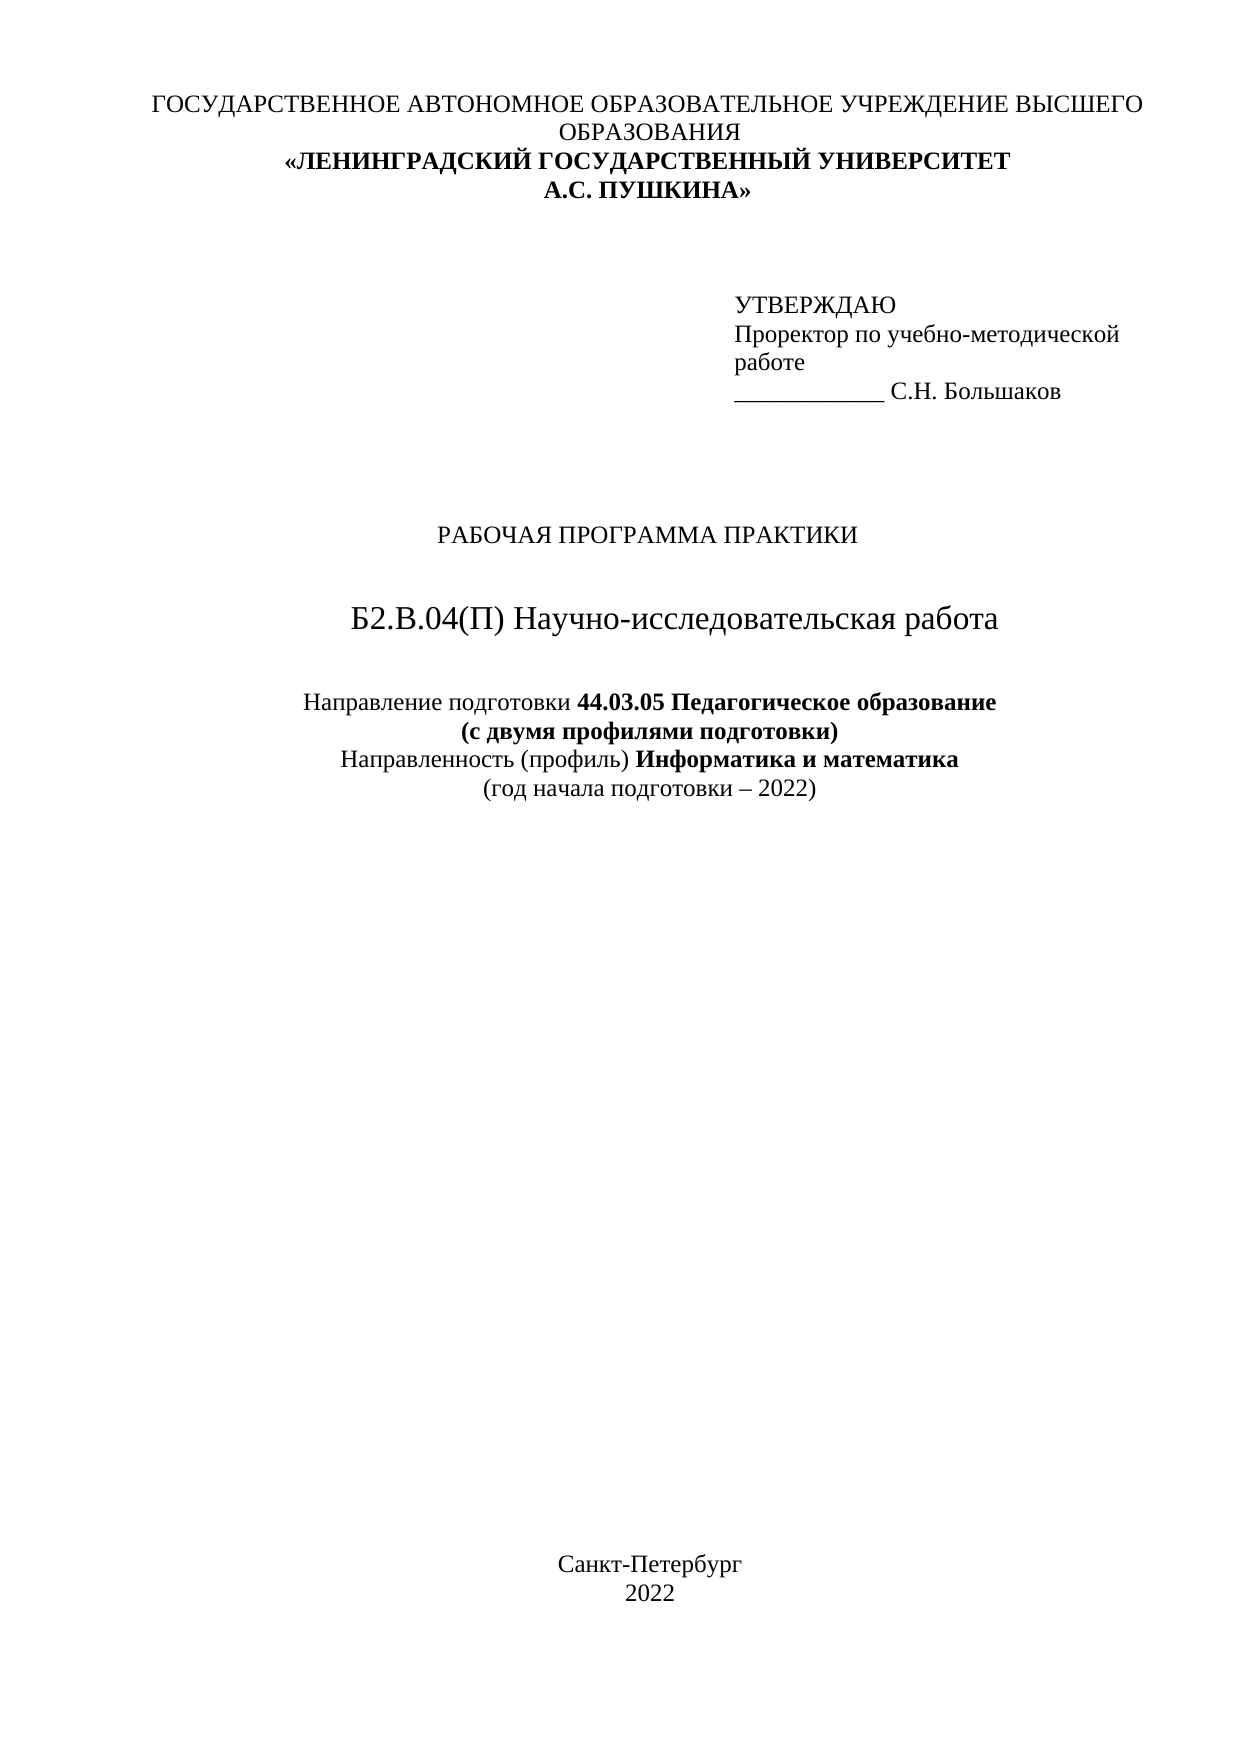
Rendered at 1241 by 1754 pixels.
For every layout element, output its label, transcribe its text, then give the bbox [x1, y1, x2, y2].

text А.С. ПУШКИНА» [143, 175, 1152, 204]
text (год начала подготовки – 2022) [148, 773, 1152, 802]
text ____________ С.Н. Большаков [148, 376, 1152, 405]
text «ЛЕНИНГРАДСКИЙ ГОСУДАРСТВЕННЫЙ УНИВЕРСИТЕТ [143, 146, 1152, 175]
text УТВЕРЖДАЮ [148, 290, 1152, 319]
text ГОСУДАРСТВЕННОЕ АВТОНОМНОЕ ОБРАЗОВАТЕЛЬНОЕ УЧРЕЖДЕНИЕ ВЫСШЕГО ОБРАЗОВАНИЯ [143, 89, 1152, 146]
text 2022 [148, 1578, 1152, 1607]
text РАБОЧАЯ ПРОГРАММА ПРАКТИКИ [143, 520, 1152, 549]
text Санкт-Петербург [148, 1549, 1152, 1578]
text Проректор по учебно-методической [148, 319, 1152, 347]
text Направленность (профиль) Информатика и математика [148, 744, 1152, 773]
text (с двумя профилями подготовки) [148, 716, 1152, 744]
text Направление подготовки 44.03.05 Педагогическое образование [148, 687, 1152, 716]
text работе [148, 347, 1152, 376]
text Б2.В.04(П) Научно-исследовательская работа [148, 599, 1152, 637]
